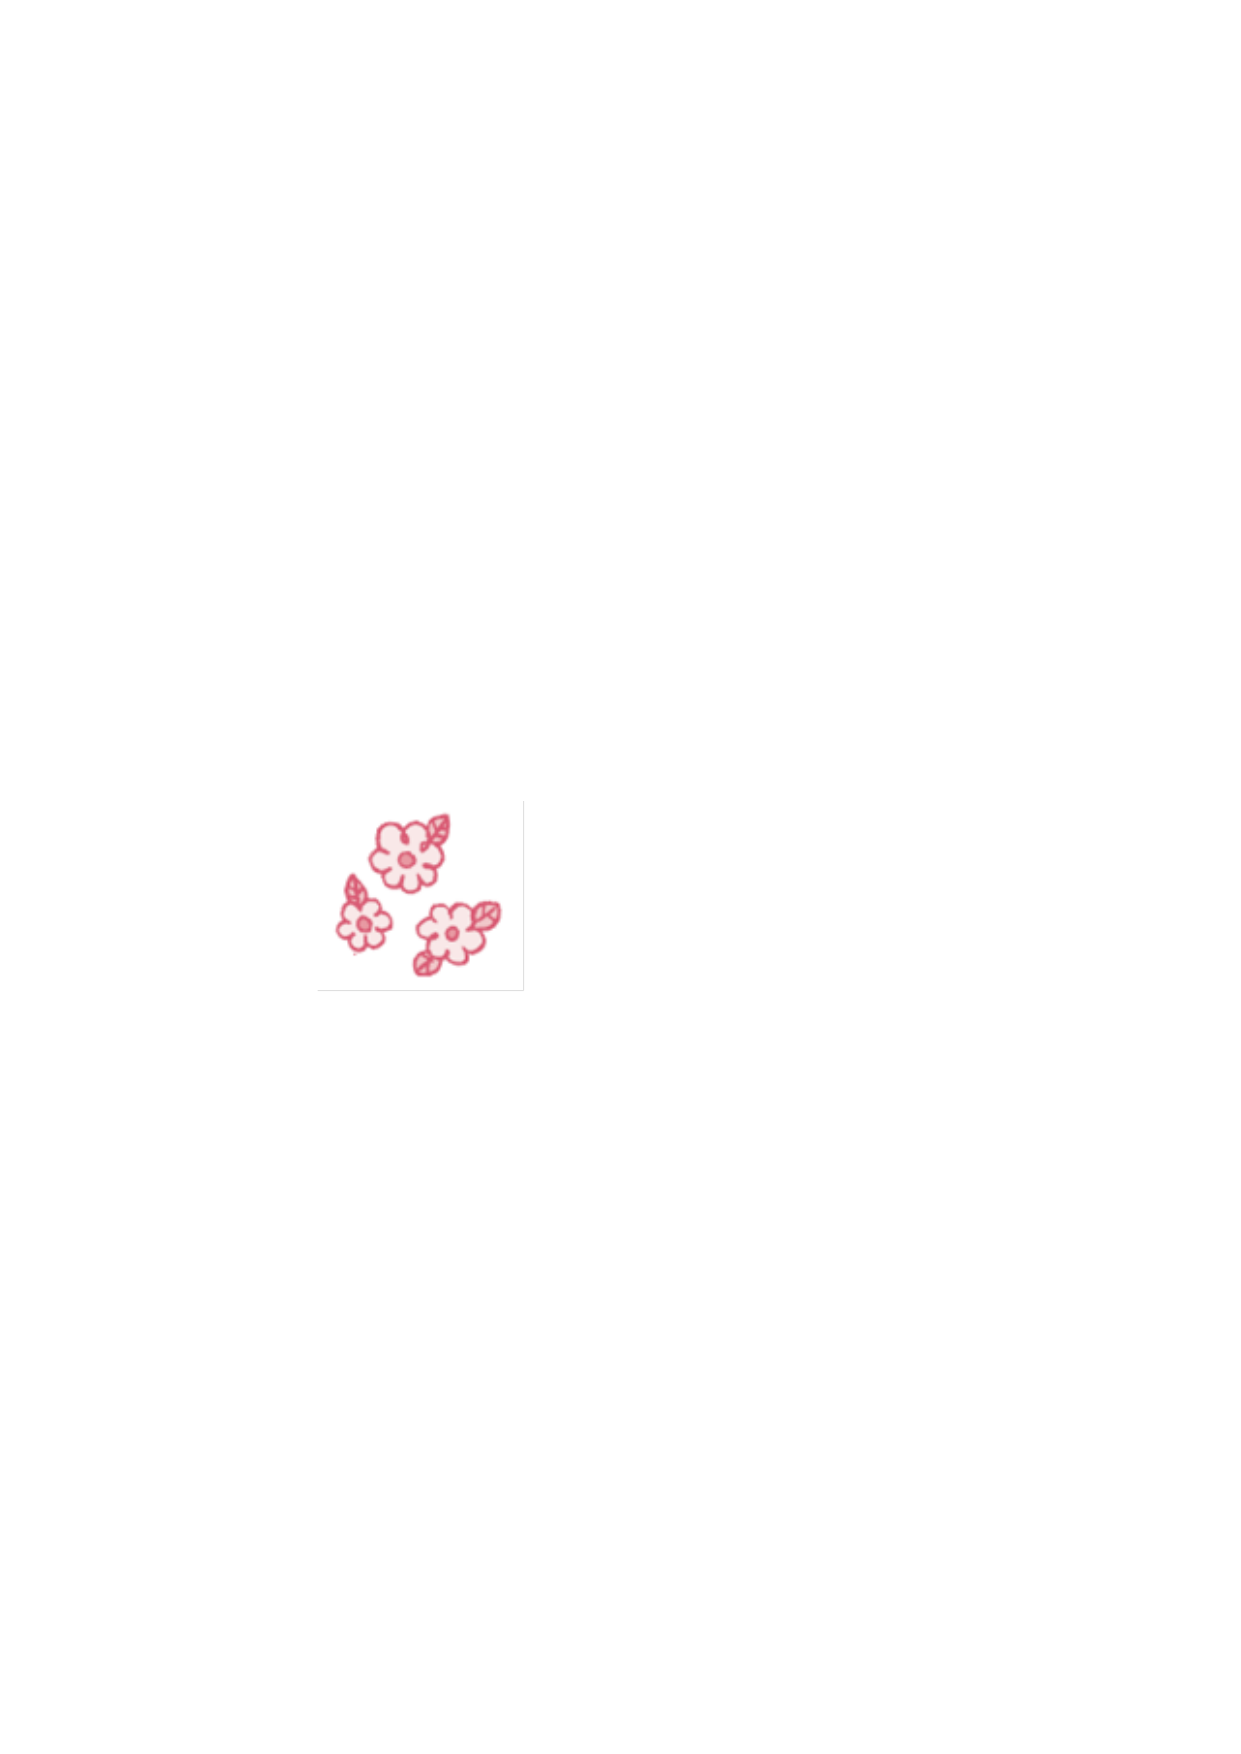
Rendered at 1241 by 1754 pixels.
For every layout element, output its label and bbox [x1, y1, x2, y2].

picture [317, 801, 526, 993]
